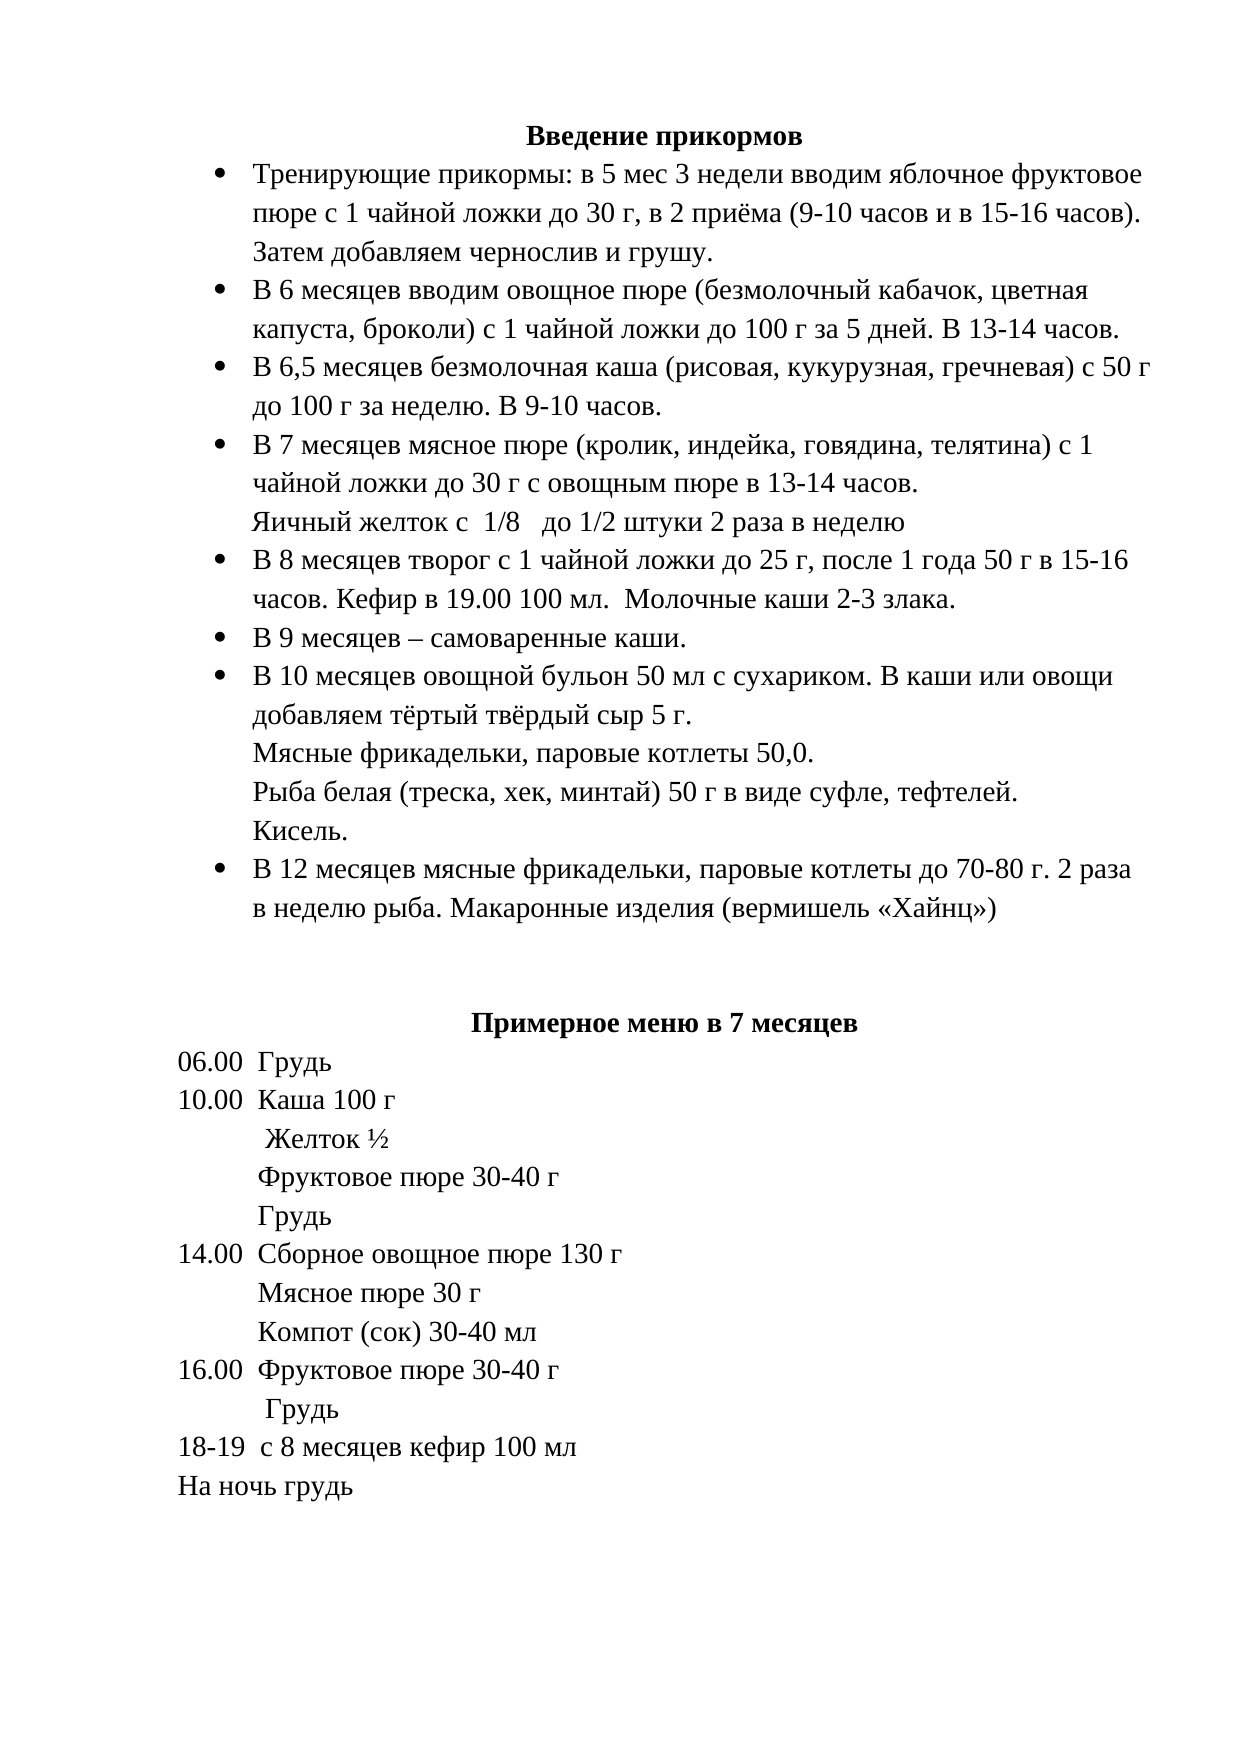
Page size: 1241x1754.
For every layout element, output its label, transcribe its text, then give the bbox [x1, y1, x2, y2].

text 06.00 Грудь [177, 1044, 1152, 1077]
text Грудь [177, 1198, 1152, 1232]
list В 9 месяцев – самоваренные каши. [215, 620, 1152, 653]
list В 10 месяцев овощной бульон 50 мл с сухариком. В каши или овощи добавляем тёртый твёрдый сыр 5 г. [215, 658, 1152, 731]
text 10.00 Каша 100 г [177, 1082, 1152, 1116]
list В 6 месяцев вводим овощное пюре (безмолочный кабачок, цветная капуста, броколи) с 1 чайной ложки до 100 г за 5 дней. В 13-14 часов. [215, 272, 1152, 344]
text Кисель. [252, 813, 1152, 846]
text 14.00 Сборное овощное пюре 130 г [177, 1237, 1152, 1270]
text Яичный желток с 1/8 до 1/2 штуки 2 раза в неделю [215, 504, 1152, 537]
text Мясные фрикадельки, паровые котлеты 50,0. [252, 736, 1152, 769]
text На ночь грудь [177, 1468, 1152, 1501]
text Желток ½ [177, 1121, 1152, 1154]
text Компот (сок) 30-40 мл [177, 1314, 1152, 1347]
list Тренирующие прикормы: в 5 мес 3 недели вводим яблочное фруктовое пюре с 1 чайной ложки до 30 г, в 2 приёма (9-10 часов и в 15-16 часов). Затем добавляем чернослив и грушу. [215, 157, 1152, 267]
list В 8 месяцев творог с 1 чайной ложки до 25 г, после 1 года 50 г в 15-16 часов. Кефир в 19.00 100 мл. Молочные каши 2-3 злака. [215, 542, 1152, 615]
text Рыба белая (треска, хек, минтай) 50 г в виде суфле, тефтелей. [252, 774, 1152, 808]
text 16.00 Фруктовое пюре 30-40 г [177, 1352, 1152, 1386]
text 18-19 с 8 месяцев кефир 100 мл [177, 1429, 1152, 1463]
list В 12 месяцев мясные фрикадельки, паровые котлеты до 70-80 г. 2 раза в неделю рыба. Макаронные изделия (вермишель «Хайнц») [215, 851, 1152, 923]
list В 6,5 месяцев безмолочная каша (рисовая, кукурузная, гречневая) с 50 г до 100 г за неделю. В 9-10 часов. [215, 349, 1152, 422]
text Введение прикормов [177, 118, 1152, 152]
list В 7 месяцев мясное пюре (кролик, индейка, говядина, телятина) с 1 чайной ложки до 30 г с овощным пюре в 13-14 часов. [215, 427, 1152, 499]
text Грудь [177, 1391, 1152, 1424]
text Фруктовое пюре 30-40 г [177, 1159, 1152, 1193]
text Примерное меню в 7 месяцев [177, 1005, 1152, 1039]
text Мясное пюре 30 г [177, 1275, 1152, 1309]
